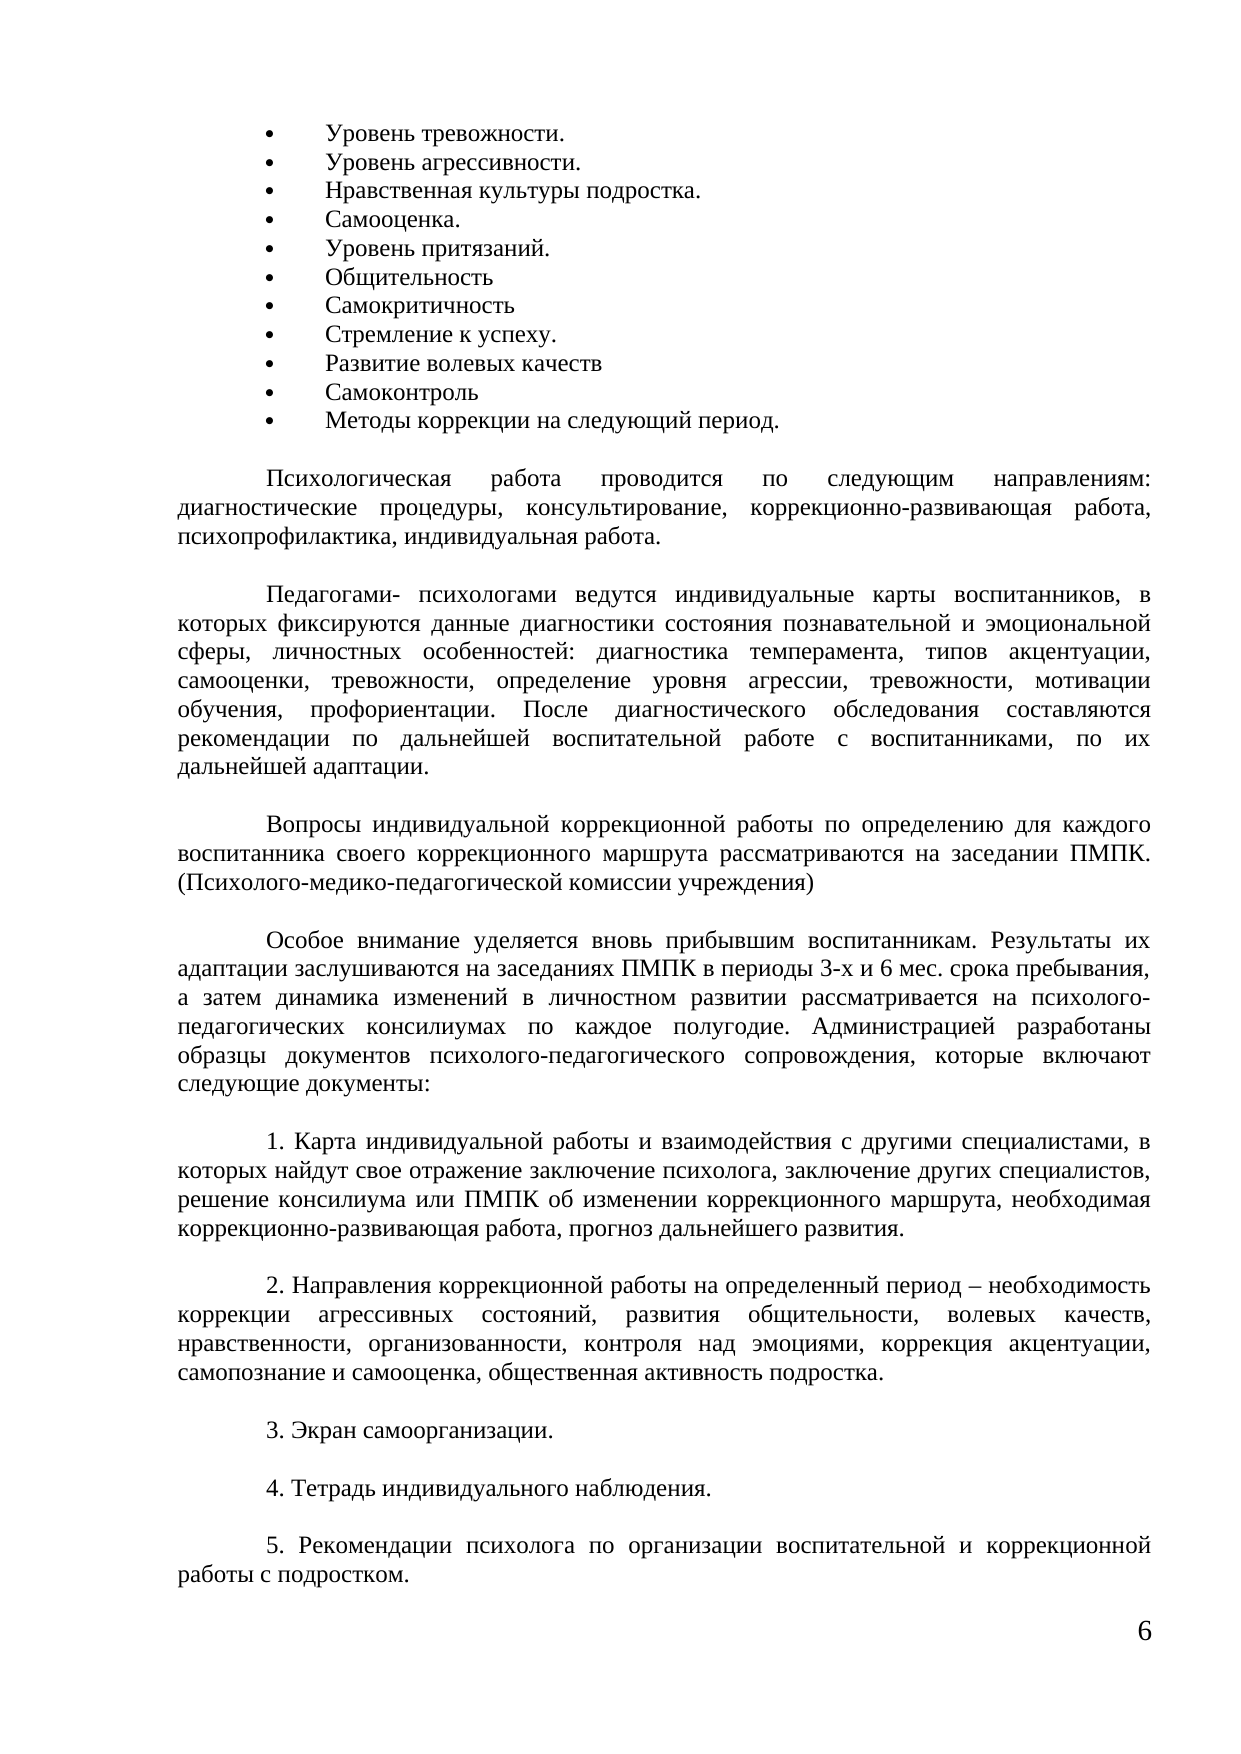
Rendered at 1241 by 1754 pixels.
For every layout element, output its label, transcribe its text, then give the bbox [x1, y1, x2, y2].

text Педагогами- психологами ведутся индивидуальные карты воспитанников, в которых фиксируются данные диагностики состояния познавательной и эмоциональной сферы, личностных особенностей: диагностика темперамента, типов акцентуации, самооценки, тревожности, определение уровня агрессии, тревожности, мотивации обучения, профориентации. После диагностического обследования составляются рекомендации по дальнейшей воспитательной работе с воспитанниками, по их дальнейшей адаптации. [177, 579, 1152, 780]
list Методы коррекции на следующий период. [177, 406, 1152, 434]
text 2. Направления коррекционной работы на определенный период – необходимость коррекции агрессивных состояний, развития общительности, волевых качеств, нравственности, организованности, контроля над эмоциями, коррекция акцентуации, самопознание и самооценка, общественная активность подростка. [177, 1271, 1152, 1386]
list Самоконтроль [177, 377, 1152, 406]
text Вопросы индивидуальной коррекционной работы по определению для каждого воспитанника своего коррекционного маршрута рассматриваются на заседании ПМПК. (Психолого-медико-педагогической комиссии учреждения) [177, 809, 1152, 896]
list Самокритичность [177, 291, 1152, 319]
text 4. Тетрадь индивидуального наблюдения. [177, 1473, 1152, 1501]
text Особое внимание уделяется вновь прибывшим воспитанникам. Результаты их адаптации заслушиваются на заседаниях ПМПК в периоды 3-х и 6 мес. срока пребывания, а затем динамика изменений в личностном развитии рассматривается на психолого-педагогических консилиумах по каждое полугодие. Администрацией разработаны образцы документов психолого-педагогического сопровождения, которые включают следующие документы: [177, 925, 1152, 1097]
text 1. Карта индивидуальной работы и взаимодействия с другими специалистами, в которых найдут свое отражение заключение психолога, заключение других специалистов, решение консилиума или ПМПК об изменении коррекционного маршрута, необходимая коррекционно-развивающая работа, прогноз дальнейшего развития. [177, 1126, 1152, 1241]
list Нравственная культуры подростка. [177, 176, 1152, 204]
text 3. Экран самоорганизации. [177, 1415, 1152, 1443]
list Стремление к успеху. [177, 319, 1152, 348]
text 5. Рекомендации психолога по организации воспитательной и коррекционной работы с подростком. [177, 1531, 1152, 1588]
list Уровень агрессивности. [177, 147, 1152, 176]
list Развитие волевых качеств [177, 348, 1152, 377]
list Общительность [177, 262, 1152, 291]
list Уровень притязаний. [177, 233, 1152, 262]
text Психологическая работа проводится по следующим направлениям: диагностические процедуры, консультирование, коррекционно-развивающая работа, психопрофилактика, индивидуальная работа. [177, 463, 1152, 550]
list Самооценка. [177, 204, 1152, 233]
list Уровень тревожности. [177, 118, 1152, 147]
